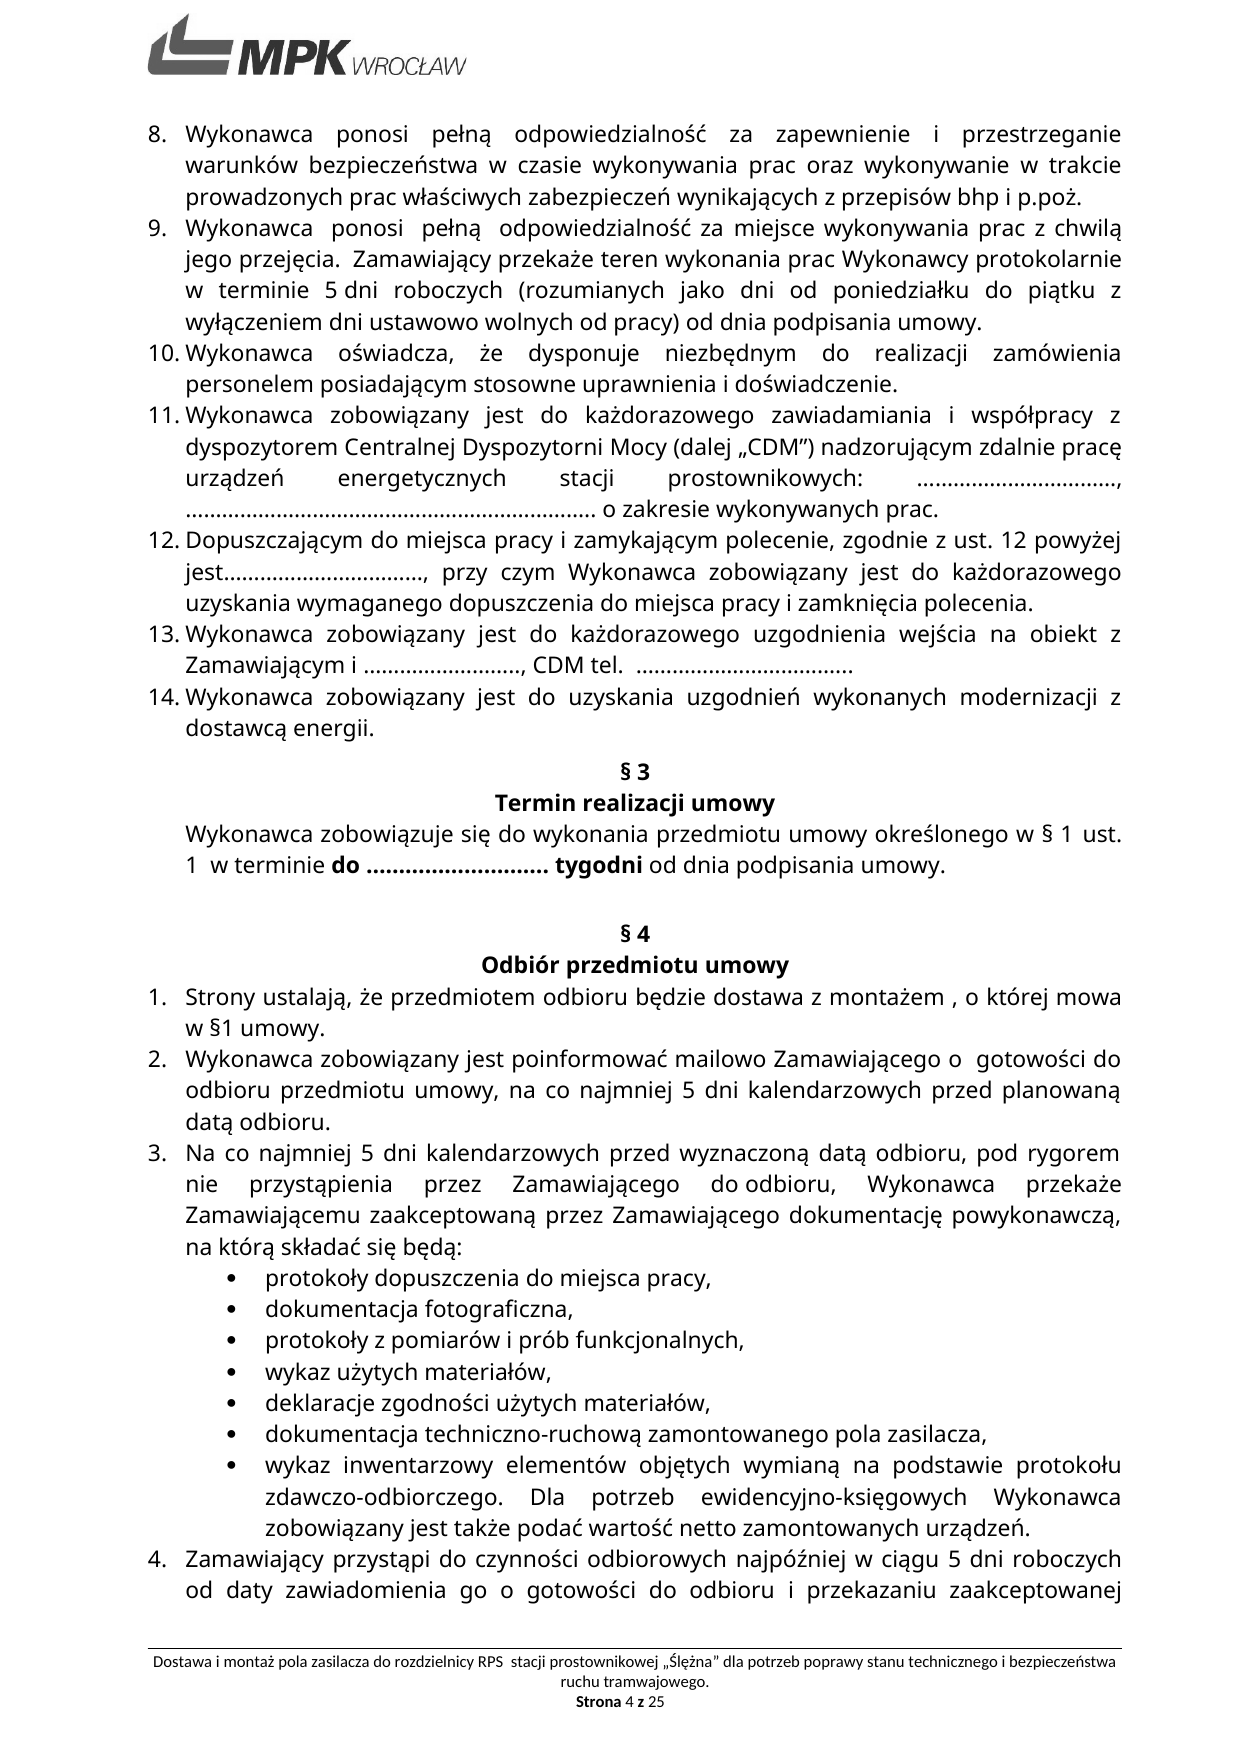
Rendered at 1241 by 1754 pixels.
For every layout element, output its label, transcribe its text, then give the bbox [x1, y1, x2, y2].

list protokoły dopuszczenia do miejsca pracy, [227, 1262, 1122, 1293]
text § 3 [148, 756, 1122, 787]
text Termin realizacji umowy [148, 787, 1122, 818]
list Na co najmniej 5 dni kalendarzowych przed wyznaczoną datą odbioru, pod rygorem nie przystąpienia przez Zamawiającego do odbioru, Wykonawca przekaże Zamawiającemu zaakceptowaną przez Zamawiającego dokumentację powykonawczą, na którą składać się będą: [148, 1137, 1122, 1262]
list Wykonawca zobowiązany jest do każdorazowego uzgodnienia wejścia na obiekt z Zamawiającym i …………………….., CDM tel. ……………………………... [148, 618, 1122, 681]
list Wykonawca zobowiązany jest do każdorazowego zawiadamiania i współpracy z dyspozytorem Centralnej Dyspozytorni Mocy (dalej „CDM”) nadzorującym zdalnie pracę urządzeń energetycznych stacji prostownikowych: ……………………………, ………………………………………………………….. o zakresie wykonywanych prac. [148, 399, 1122, 524]
list deklaracje zgodności użytych materiałów, [227, 1387, 1122, 1418]
list Wykonawca zobowiązany jest poinformować mailowo Zamawiającego o gotowości do odbioru przedmiotu umowy, na co najmniej 5 dni kalendarzowych przed planowaną datą odbioru. [148, 1043, 1122, 1137]
list wykaz inwentarzowy elementów objętych wymianą na podstawie protokołu zdawczo-odbiorczego. Dla potrzeb ewidencyjno-księgowych Wykonawca zobowiązany jest także podać wartość netto zamontowanych urządzeń. [227, 1449, 1122, 1543]
text § 4 [148, 918, 1122, 949]
list wykaz użytych materiałów, [227, 1356, 1122, 1387]
list protokoły z pomiarów i prób funkcjonalnych, [227, 1324, 1122, 1356]
list Wykonawca zobowiązany jest do uzyskania uzgodnień wykonanych modernizacji z dostawcą energii. [148, 681, 1122, 743]
list Wykonawca ponosi pełną odpowiedzialność za zapewnienie i przestrzeganie warunków bezpieczeństwa w czasie wykonywania prac oraz wykonywanie w trakcie prowadzonych prac właściwych zabezpieczeń wynikających z przepisów bhp i p.poż. [148, 118, 1122, 212]
list dokumentacja fotograficzna, [227, 1293, 1122, 1324]
list Dopuszczającym do miejsca pracy i zamykającym polecenie, zgodnie z ust. 12 powyżej jest……………………………, przy czym Wykonawca zobowiązany jest do każdorazowego uzyskania wymaganego dopuszczenia do miejsca pracy i zamknięcia polecenia. [148, 524, 1122, 618]
list Wykonawca oświadcza, że dysponuje niezbędnym do realizacji zamówienia personelem posiadającym stosowne uprawnienia i doświadczenie. [148, 337, 1122, 399]
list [148, 1543, 1122, 1606]
list dokumentacja techniczno-ruchową zamontowanego pola zasilacza, [227, 1418, 1122, 1449]
list Wykonawca ponosi pełną odpowiedzialność za miejsce wykonywania prac z chwilą jego przejęcia. Zamawiający przekaże teren wykonania prac Wykonawcy protokolarnie w terminie 5 dni roboczych (rozumianych jako dni od poniedziałku do piątku z wyłączeniem dni ustawowo wolnych od pracy) od dnia podpisania umowy. [148, 212, 1122, 337]
text Odbiór przedmiotu umowy [148, 949, 1122, 981]
text Wykonawca zobowiązuje się do wykonania przedmiotu umowy określonego w § 1 ust. 1 w terminie do ………………………. tygodni od dnia podpisania umowy. [185, 818, 1122, 881]
list Strony ustalają, że przedmiotem odbioru będzie dostawa z montażem , o której mowa w §1 umowy. [148, 981, 1122, 1043]
